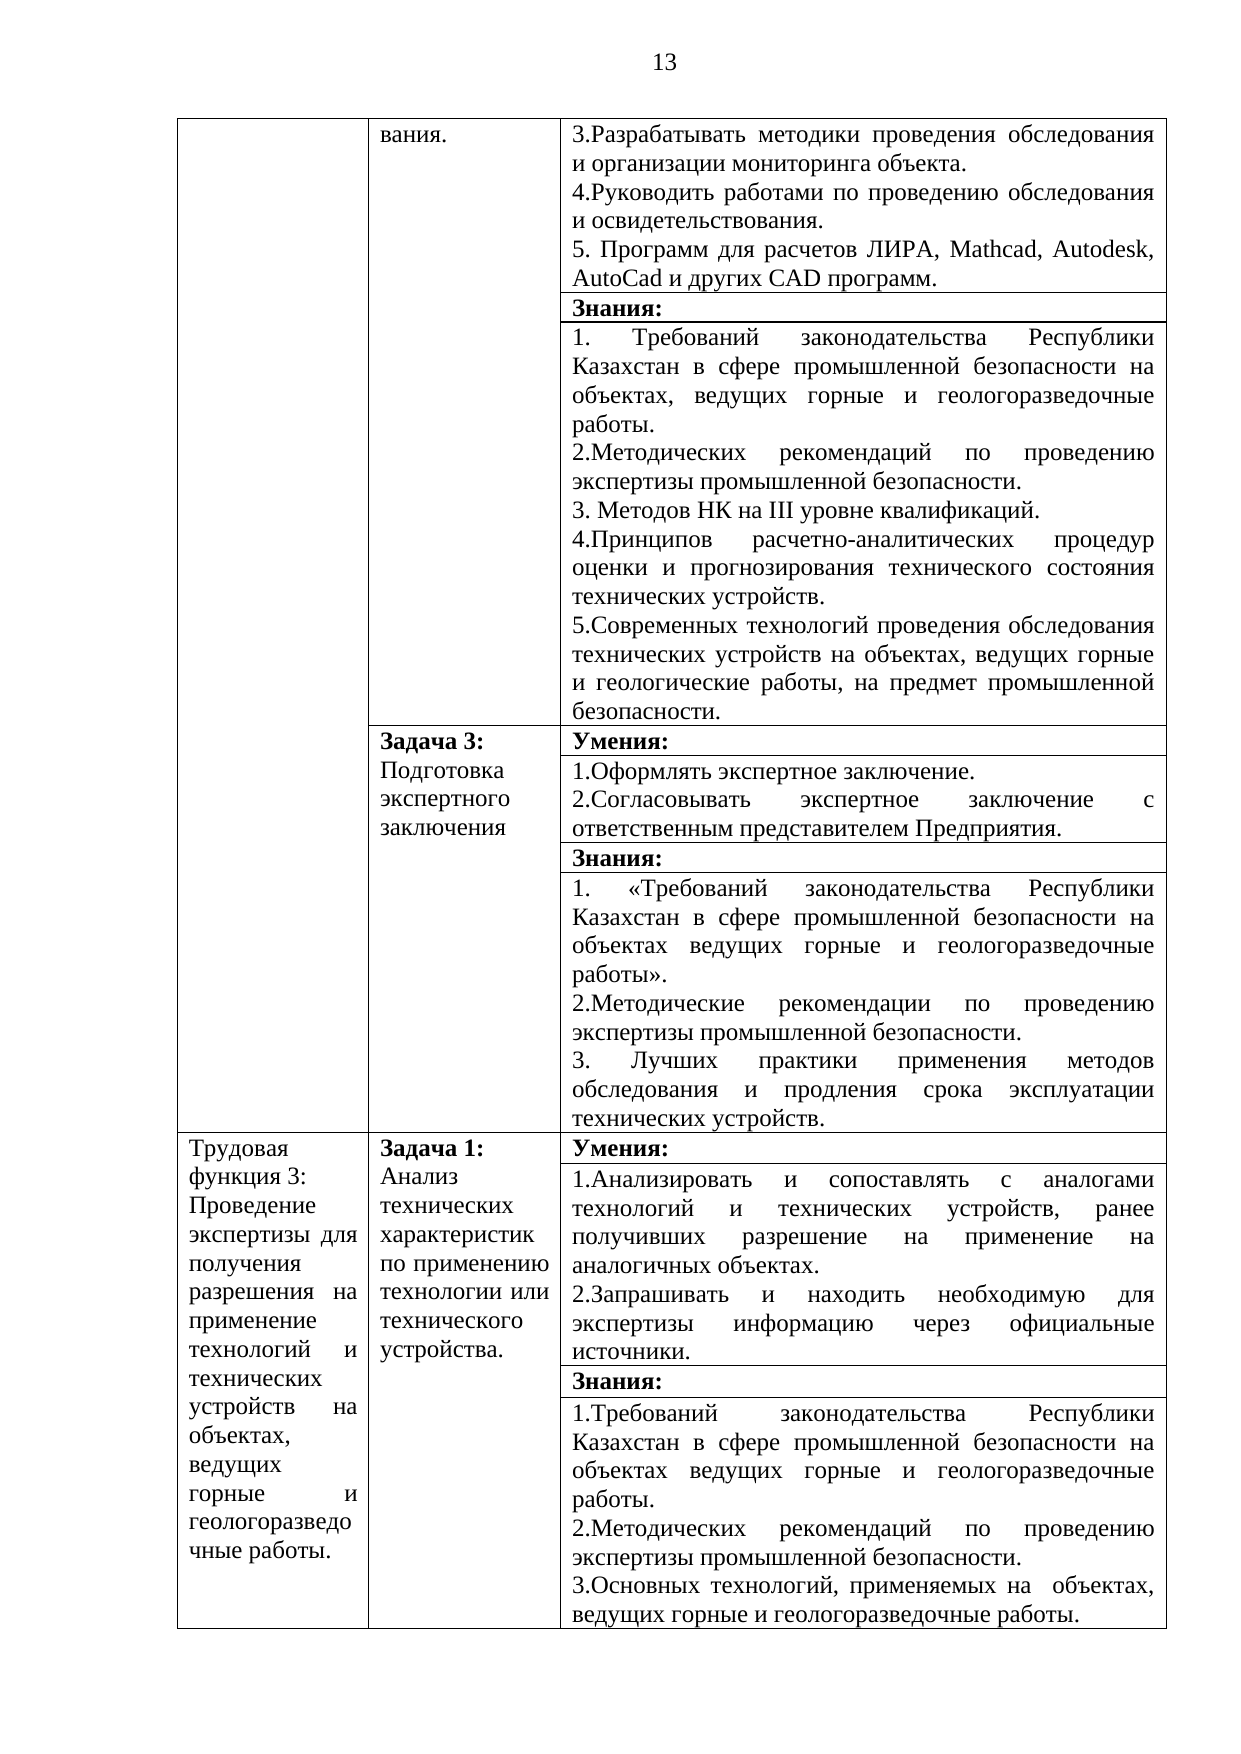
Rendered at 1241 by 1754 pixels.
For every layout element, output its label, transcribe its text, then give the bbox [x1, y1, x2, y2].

table_cell 1.Анализировать и сопоставлять с аналогами технологий и технических устройств, ранее получивших разрешение на применение на аналогичных объектах. 2.Запрашивать и находить необходимую для экспертизы информацию через официальные источники. [561, 1164, 1166, 1365]
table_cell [561, 119, 1166, 292]
table_cell 1.Требований законодательства Республики Казахстан в сфере промышленной безопасности на объектах ведущих горные и геологоразведочные работы. 2.Методических рекомендаций по проведению экспертизы промышленной безопасности. 3.Основных технологий, применяемых на объектах, ведущих горные и геологоразведочные работы. [561, 1398, 1166, 1628]
table_cell 1. Требований законодательства Республики Казахстан в сфере промышленной безопасности на объектах, ведущих горные и геологоразведочные работы. 2.Методических рекомендаций по проведению экспертизы промышленной безопасности. 3. Методов НК на III уровне квалификаций. 4.Принципов расчетно-аналитических процедур оценки и прогнозирования технического состояния технических устройств. 5.Современных технологий проведения обследования технических устройств на объектах, ведущих горные и геологические работы, на предмет промышленной безопасности. [561, 323, 1166, 725]
table_cell 1.Оформлять экспертное заключение. 2.Согласовывать экспертное заключение с ответственным представителем Предприятия. [561, 756, 1166, 842]
table_cell Задача 1: Анализ технических характеристик по применению технологии или технического устройства. [369, 1133, 560, 1628]
table_cell Знания: [561, 843, 1166, 872]
table_cell 1. «Требований законодательства Республики Казахстан в сфере промышленной безопасности на объектах ведущих горные и геологоразведочные работы». 2.Методические рекомендации по проведению экспертизы промышленной безопасности. 3. Лучших практики применения методов обследования и продления срока эксплуатации технических устройств. [561, 873, 1166, 1132]
table_cell Трудовая функция 3: Проведение экспертизы для получения разрешения на применение технологий и технических устройств на объектах, ведущих горные и геологоразведочные работы. [178, 1133, 368, 1628]
table_cell Умения: [561, 1133, 1166, 1163]
table_cell Умения: [561, 726, 1166, 755]
table_cell Задача 3: Подготовка экспертного заключения [369, 726, 560, 1132]
table_cell Знания: [561, 1366, 1166, 1397]
table_cell Знания: [561, 293, 1166, 321]
